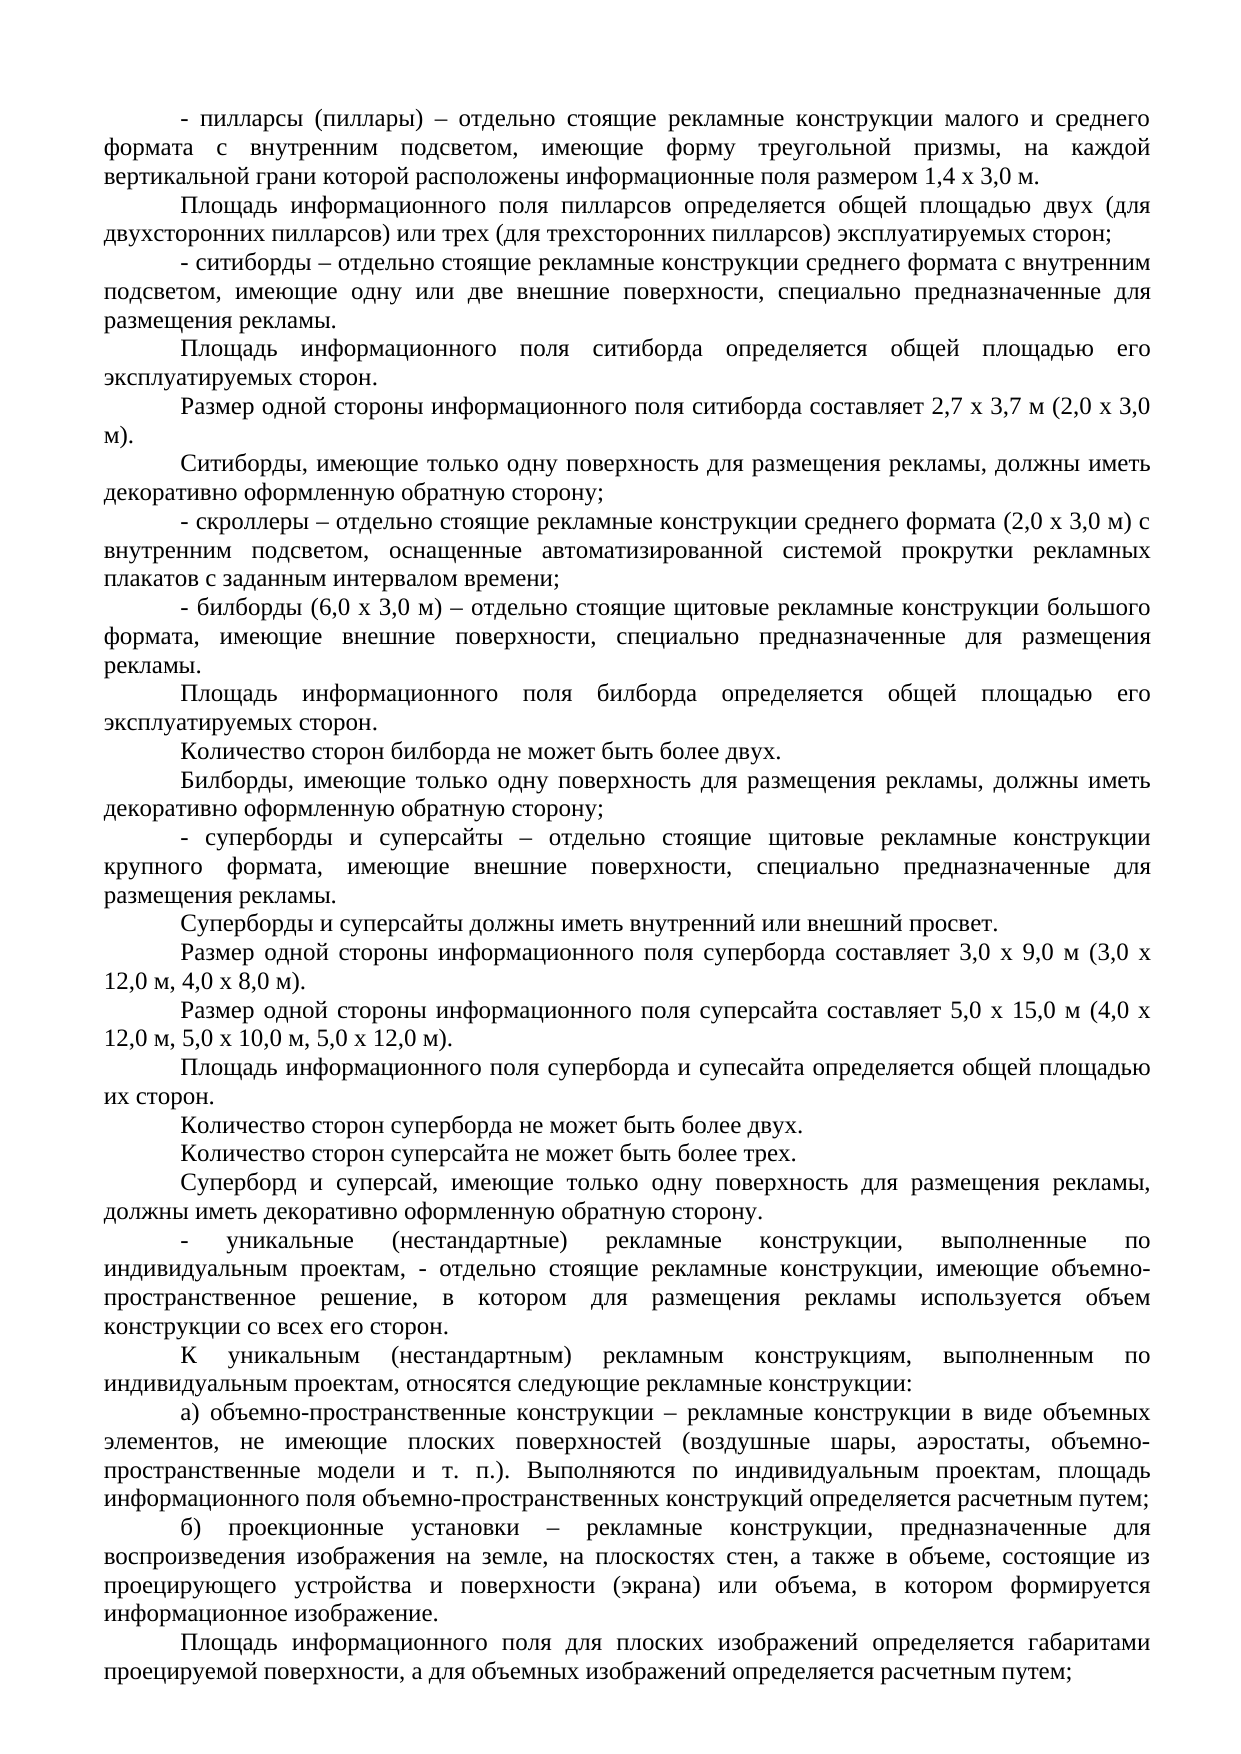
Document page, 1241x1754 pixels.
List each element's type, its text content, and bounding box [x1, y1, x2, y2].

text Размер одной стороны информационного поля ситиборда составляет 2,7 х 3,7 м (2,0 х 3,0 м). [103, 391, 1152, 448]
text - билборды (6,0 х 3,0 м) – отдельно стоящие щитовые рекламные конструкции большого формата, имеющие внешние поверхности, специально предназначенные для размещения рекламы. [103, 592, 1152, 678]
text Площадь информационного поля пилларсов определяется общей площадью двух (для двухсторонних пилларсов) или трех (для трехсторонних пилларсов) эксплуатируемых сторон; [103, 190, 1152, 247]
text Суперборды и суперсайты должны иметь внутренний или внешний просвет. [103, 908, 1152, 937]
text Размер одной стороны информационного поля суперборда составляет 3,0 х 9,0 м (3,0 х 12,0 м, 4,0 х 8,0 м). [103, 937, 1152, 995]
text б) проекционные установки – рекламные конструкции, предназначенные для воспроизведения изображения на земле, на плоскостях стен, а также в объеме, состоящие из проецирующего устройства и поверхности (экрана) или объема, в котором формируется информационное изображение. [103, 1512, 1152, 1627]
text Площадь информационного поля для плоских изображений определяется габаритами проецируемой поверхности, а для объемных изображений определяется расчетным путем; [103, 1627, 1152, 1685]
text Площадь информационного поля билборда определяется общей площадью его эксплуатируемых сторон. [103, 678, 1152, 736]
text Билборды, имеющие только одну поверхность для размещения рекламы, должны иметь декоративно оформленную обратную сторону; [103, 765, 1152, 822]
text Размер одной стороны информационного поля суперсайта составляет 5,0 х 15,0 м (4,0 х 12,0 м, 5,0 х 10,0 м, 5,0 х 12,0 м). [103, 995, 1152, 1052]
text - суперборды и суперсайты – отдельно стоящие щитовые рекламные конструкции крупного формата, имеющие внешние поверхности, специально предназначенные для размещения рекламы. [103, 822, 1152, 908]
text Площадь информационного поля суперборда и супесайта определяется общей площадью их сторон. [103, 1052, 1152, 1110]
text К уникальным (нестандартным) рекламным конструкциям, выполненным по индивидуальным проектам, относятся следующие рекламные конструкции: [103, 1340, 1152, 1397]
text Ситиборды, имеющие только одну поверхность для размещения рекламы, должны иметь декоративно оформленную обратную сторону; [103, 448, 1152, 506]
text - ситиборды – отдельно стоящие рекламные конструкции среднего формата с внутренним подсветом, имеющие одну или две внешние поверхности, специально предназначенные для размещения рекламы. [103, 247, 1152, 333]
text Суперборд и суперсай, имеющие только одну поверхность для размещения рекламы, должны иметь декоративно оформленную обратную сторону. [103, 1167, 1152, 1225]
text Количество сторон суперборда не может быть более двух. [103, 1110, 1152, 1138]
text а) объемно-пространственные конструкции – рекламные конструкции в виде объемных элементов, не имеющие плоских поверхностей (воздушные шары, аэростаты, объемно-пространственные модели и т. п.). Выполняются по индивидуальным проектам, площадь информационного поля объемно-пространственных конструкций определяется расчетным путем; [103, 1397, 1152, 1512]
text Площадь информационного поля ситиборда определяется общей площадью его эксплуатируемых сторон. [103, 333, 1152, 391]
text - пилларсы (пиллары) – отдельно стоящие рекламные конструкции малого и среднего формата с внутренним подсветом, имеющие форму треугольной призмы, на каждой вертикальной грани которой расположены информационные поля размером 1,4 х 3,0 м. [103, 103, 1152, 190]
text Количество сторон билборда не может быть более двух. [103, 736, 1152, 765]
text - уникальные (нестандартные) рекламные конструкции, выполненные по индивидуальным проектам, - отдельно стоящие рекламные конструкции, имеющие объемно-пространственное решение, в котором для размещения рекламы используется объем конструкции со всех его сторон. [103, 1225, 1152, 1340]
text - скроллеры – отдельно стоящие рекламные конструкции среднего формата (2,0 х 3,0 м) с внутренним подсветом, оснащенные автоматизированной системой прокрутки рекламных плакатов с заданным интервалом времени; [103, 506, 1152, 592]
text Количество сторон суперсайта не может быть более трех. [103, 1138, 1152, 1167]
